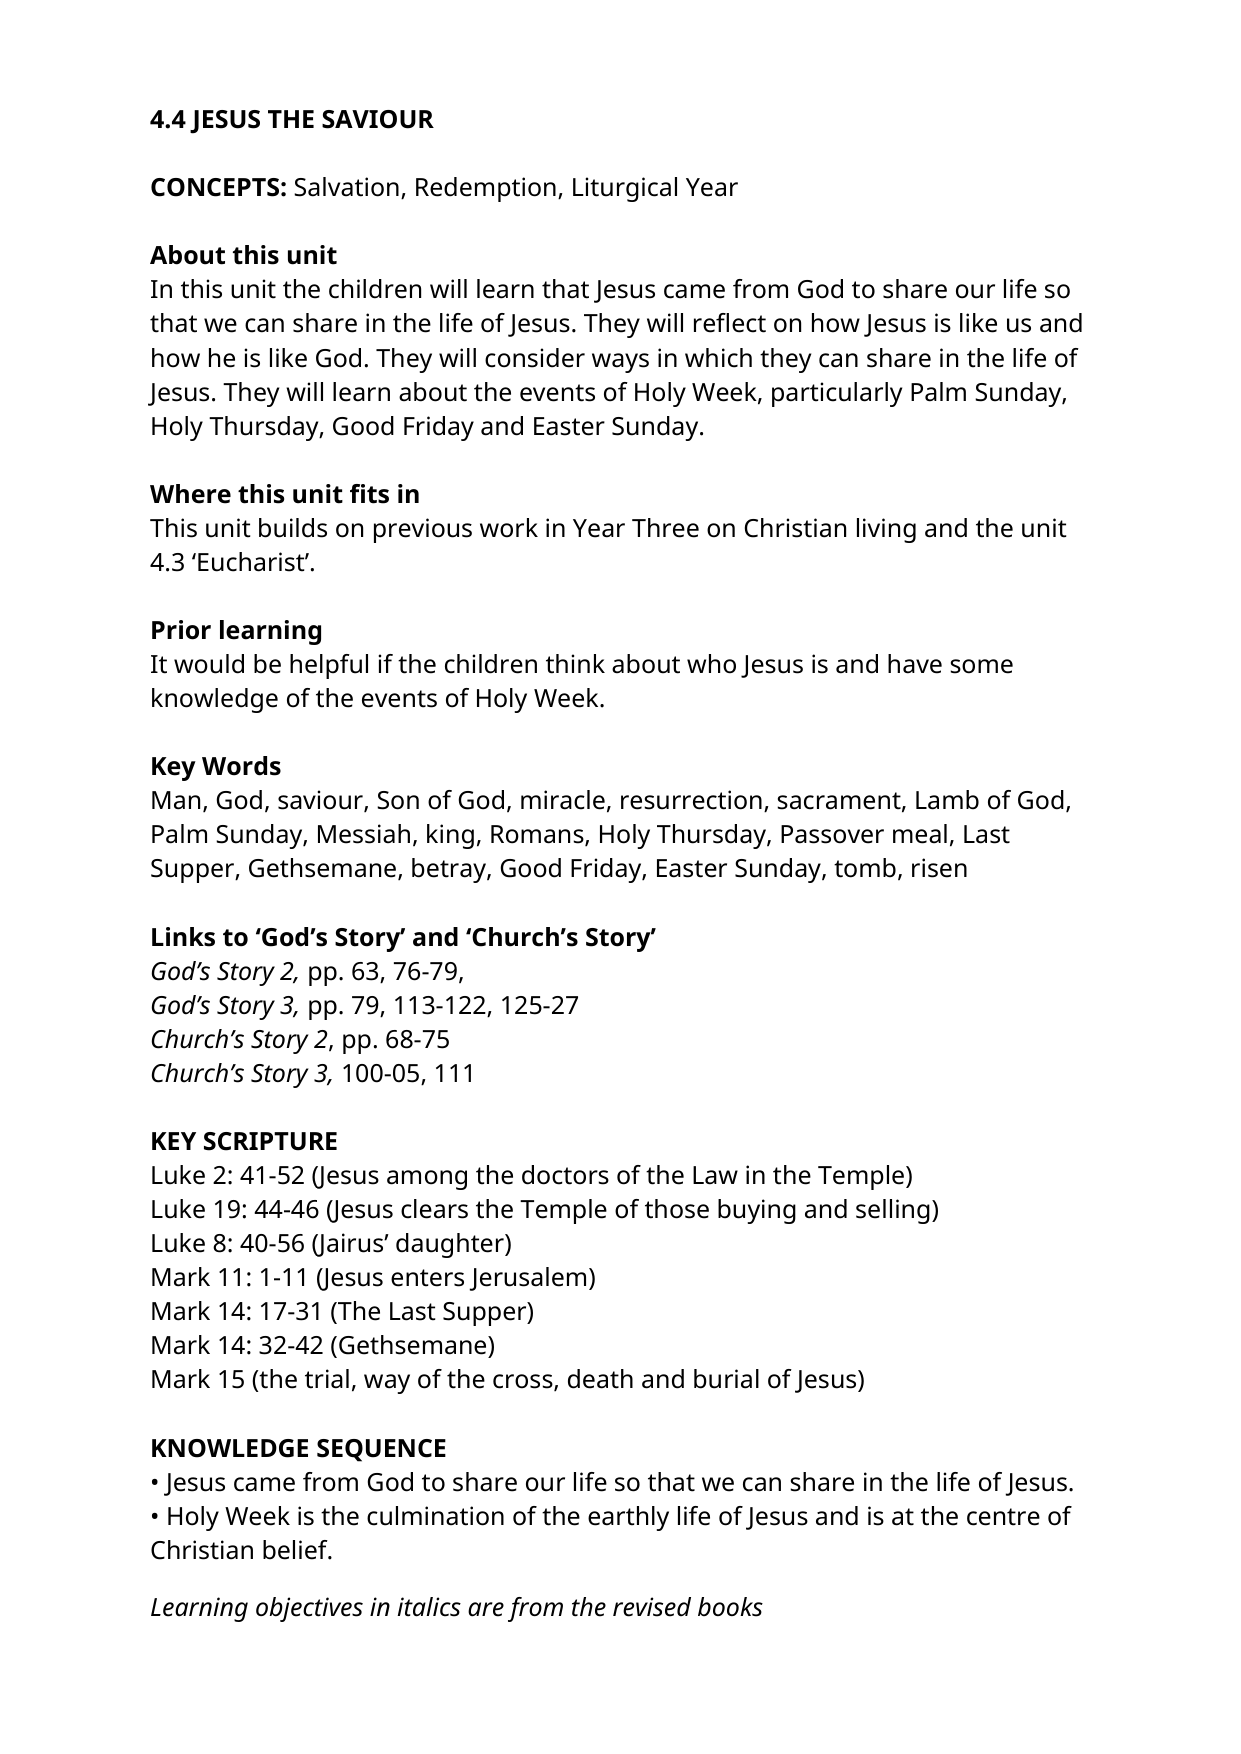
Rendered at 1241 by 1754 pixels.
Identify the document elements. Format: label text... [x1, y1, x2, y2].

text It would be helpful if the children think about who Jesus is and have some knowledge of the events of Holy Week. [150, 647, 1090, 715]
text Luke 8: 40-56 (Jairus’ daughter) [150, 1226, 1090, 1260]
text Mark 14: 17-31 (The Last Supper) [150, 1294, 1090, 1328]
text God’s Story 3, pp. 79, 113-122, 125-27 [150, 987, 1090, 1021]
text Mark 11: 1-11 (Jesus enters ) [150, 1260, 1090, 1294]
text KEY SCRIPTURE [150, 1124, 1090, 1158]
text • Jesus came from God to share our life so that we can share in the life of Jesus. [150, 1464, 1090, 1498]
text About this unit [150, 238, 1090, 272]
text Mark 15 (the trial, way of the cross, death and burial of Jesus) [150, 1362, 1090, 1396]
text This unit builds on previous work in Year Three on Christian living and the unit 4.3 ‘Eucharist’. [150, 511, 1090, 579]
text Church’s Story 3, 100-05, 111 [150, 1056, 1090, 1089]
text Where this unit fits in [150, 476, 1090, 511]
text Man, God, saviour, Son of God, miracle, resurrection, sacrament, Lamb of God, Palm Sunday, Messiah, king, Romans, Holy Thursday, Passover meal, Last Supper, Gethsemane, betray, Good Friday, Easter Sunday, tomb, risen [150, 783, 1090, 885]
text Prior learning [150, 613, 1090, 647]
text God’s Story 2, pp. 63, 76-79, [150, 953, 1090, 987]
text Links to ‘God’s Story’ and ‘Church’s Story’ [150, 919, 1090, 953]
text 4.4 JESUS THE SAVIOUR [150, 102, 1090, 136]
text Church’s Story 2, pp. 68-75 [150, 1021, 1090, 1056]
text Luke 19: 44-46 (Jesus clears the of those buying and selling) [150, 1192, 1090, 1226]
text • Holy Week is the culmination of the earthly life of Jesus and is at the centre of Christian belief. [150, 1498, 1090, 1566]
text Luke 2: 41-52 (Jesus among the doctors of the Law in the ) [150, 1158, 1090, 1192]
text CONCEPTS: Salvation, Redemption, Liturgical Year [150, 170, 1090, 204]
text Mark 14: 32-42 () [150, 1328, 1090, 1362]
text In this unit the children will learn that Jesus came from God to share our life so that we can share in the life of Jesus. They will reflect on how Jesus is like us and how he is like God. They will consider ways in which they can share in the life of Jesus. They will learn about the events of Holy Week, particularly Palm Sunday, Holy Thursday, Good Friday and Easter Sunday. [150, 272, 1090, 442]
text Key Words [150, 749, 1090, 783]
text KNOWLEDGE SEQUENCE [150, 1430, 1090, 1464]
